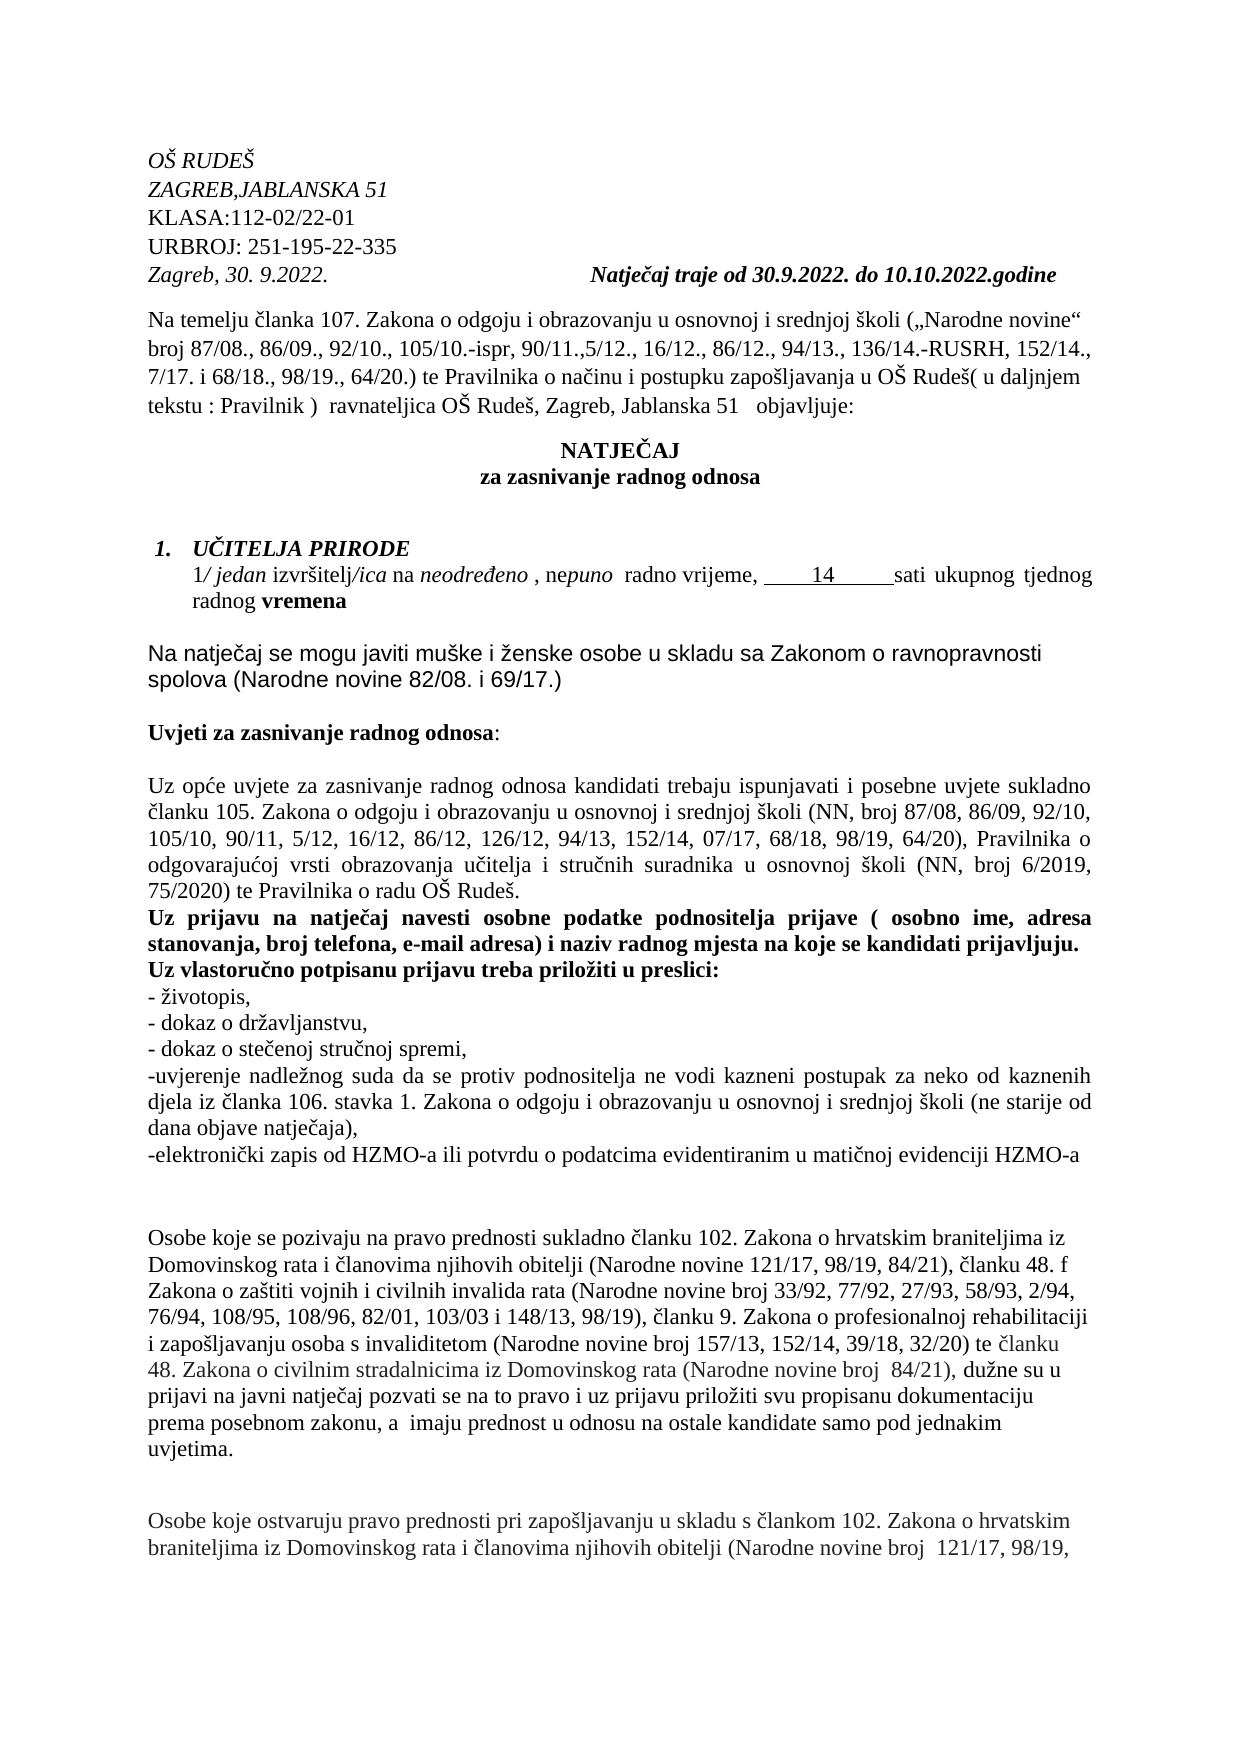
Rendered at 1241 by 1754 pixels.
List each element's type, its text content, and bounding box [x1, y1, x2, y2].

text Uvjeti za zasnivanje radnog odnosa: [148, 719, 1093, 746]
text - dokaz o državljanstvu, [148, 1009, 1093, 1035]
text - životopis, [148, 983, 1093, 1009]
text -uvjerenje nadležnog suda da se protiv podnositelja ne vodi kazneni postupak za neko od kaznenih djela iz članka 106. stavka 1. Zakona o odgoju i obrazovanju u osnovnoj i srednjoj školi (ne starije od dana objave natječaja), [148, 1062, 1093, 1141]
text OŠ RUDEŠ [148, 148, 1093, 174]
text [148, 1507, 1093, 1560]
text URBROJ: 251-195-22-335 [148, 233, 1093, 259]
text Uz prijavu na natječaj navesti osobne podatke podnositelja prijave ( osobno ime, adresa stanovanja, broj telefona, e-mail adresa) i naziv radnog mjesta na koje se kandidati prijavljuju. [148, 904, 1093, 956]
text 1/ jedan izvršitelj/ica na neodređeno , nepuno radno vrijeme, 14 sati ukupnog tjednog radnog vremena [192, 561, 1093, 614]
text Na natječaj se mogu javiti muške i ženske osobe u skladu sa Zakonom o ravnopravnosti spolova (Narodne novine 82/08. i 69/17.) [148, 640, 1093, 693]
list UČITELJA PRIRODE [154, 535, 1093, 561]
text -elektronički zapis od HZMO-a ili potvrdu o podatcima evidentiranim u matičnoj evidenciji HZMO-a [148, 1141, 1093, 1167]
text KLASA:112-02/22-01 [148, 204, 1093, 231]
text Zagreb, 30. 9.2022. Natječaj traje od 30.9.2022. do 10.10.2022.godine [148, 261, 1093, 288]
text NATJEČAJ [148, 437, 1093, 463]
text ZAGREB,JABLANSKA 51 [148, 176, 1093, 202]
text Uz opće uvjete za zasnivanje radnog odnosa kandidati trebaju ispunjavati i posebne uvjete sukladno članku 105. Zakona o odgoju i obrazovanju u osnovnoj i srednjoj školi (NN, broj 87/08, 86/09, 92/10, 105/10, 90/11, 5/12, 16/12, 86/12, 126/12, 94/13, 152/14, 07/17, 68/18, 98/19, 64/20), Pravilnika o odgovarajućoj vrsti obrazovanja učitelja i stručnih suradnika u osnovnoj školi (NN, broj 6/2019, 75/2020) te Pravilnika o radu OŠ Rudeš. [148, 772, 1093, 904]
text Uz vlastoručno potpisanu prijavu treba priložiti u preslici: [148, 956, 1093, 983]
text - dokaz o stečenoj stručnoj spremi, [148, 1035, 1093, 1062]
text Na temelju članka 107. Zakona o odgoju i obrazovanju u osnovnoj i srednjoj školi („Narodne novine“ broj 87/08., 86/09., 92/10., 105/10.-ispr, 90/11.,5/12., 16/12., 86/12., 94/13., 136/14.-RUSRH, 152/14., 7/17. i 68/18., 98/19., 64/20.) te Pravilnika o načinu i postupku zapošljavanja u OŠ Rudeš( u daljnjem tekstu : Pravilnik ) ravnateljica OŠ Rudeš, Zagreb, Jablanska 51 objavljuje: [148, 306, 1093, 418]
text Osobe koje se pozivaju na pravo prednosti sukladno članku 102. Zakona o hrvatskim braniteljima iz Domovinskog rata i članovima njihovih obitelji (Narodne novine 121/17, 98/19, 84/21), članku 48. f Zakona o zaštiti vojnih i civilnih invalida rata (Narodne novine broj 33/92, 77/92, 27/93, 58/93, 2/94, 76/94, 108/95, 108/96, 82/01, 103/03 i 148/13, 98/19), članku 9. Zakona o profesionalnoj rehabilitaciji i zapošljavanju osoba s invaliditetom (Narodne novine broj 157/13, 152/14, 39/18, 32/20) te članku 48. Zakona o civilnim stradalnicima iz Domovinskog rata (Narodne novine broj 84/21), dužne su u prijavi na javni natječaj pozvati se na to pravo i uz prijavu priložiti svu propisanu dokumentaciju prema posebnom zakonu, a imaju prednost u odnosu na ostale kandidate samo pod jednakim uvjetima. [148, 1224, 1093, 1462]
text za zasnivanje radnog odnosa [148, 463, 1093, 489]
